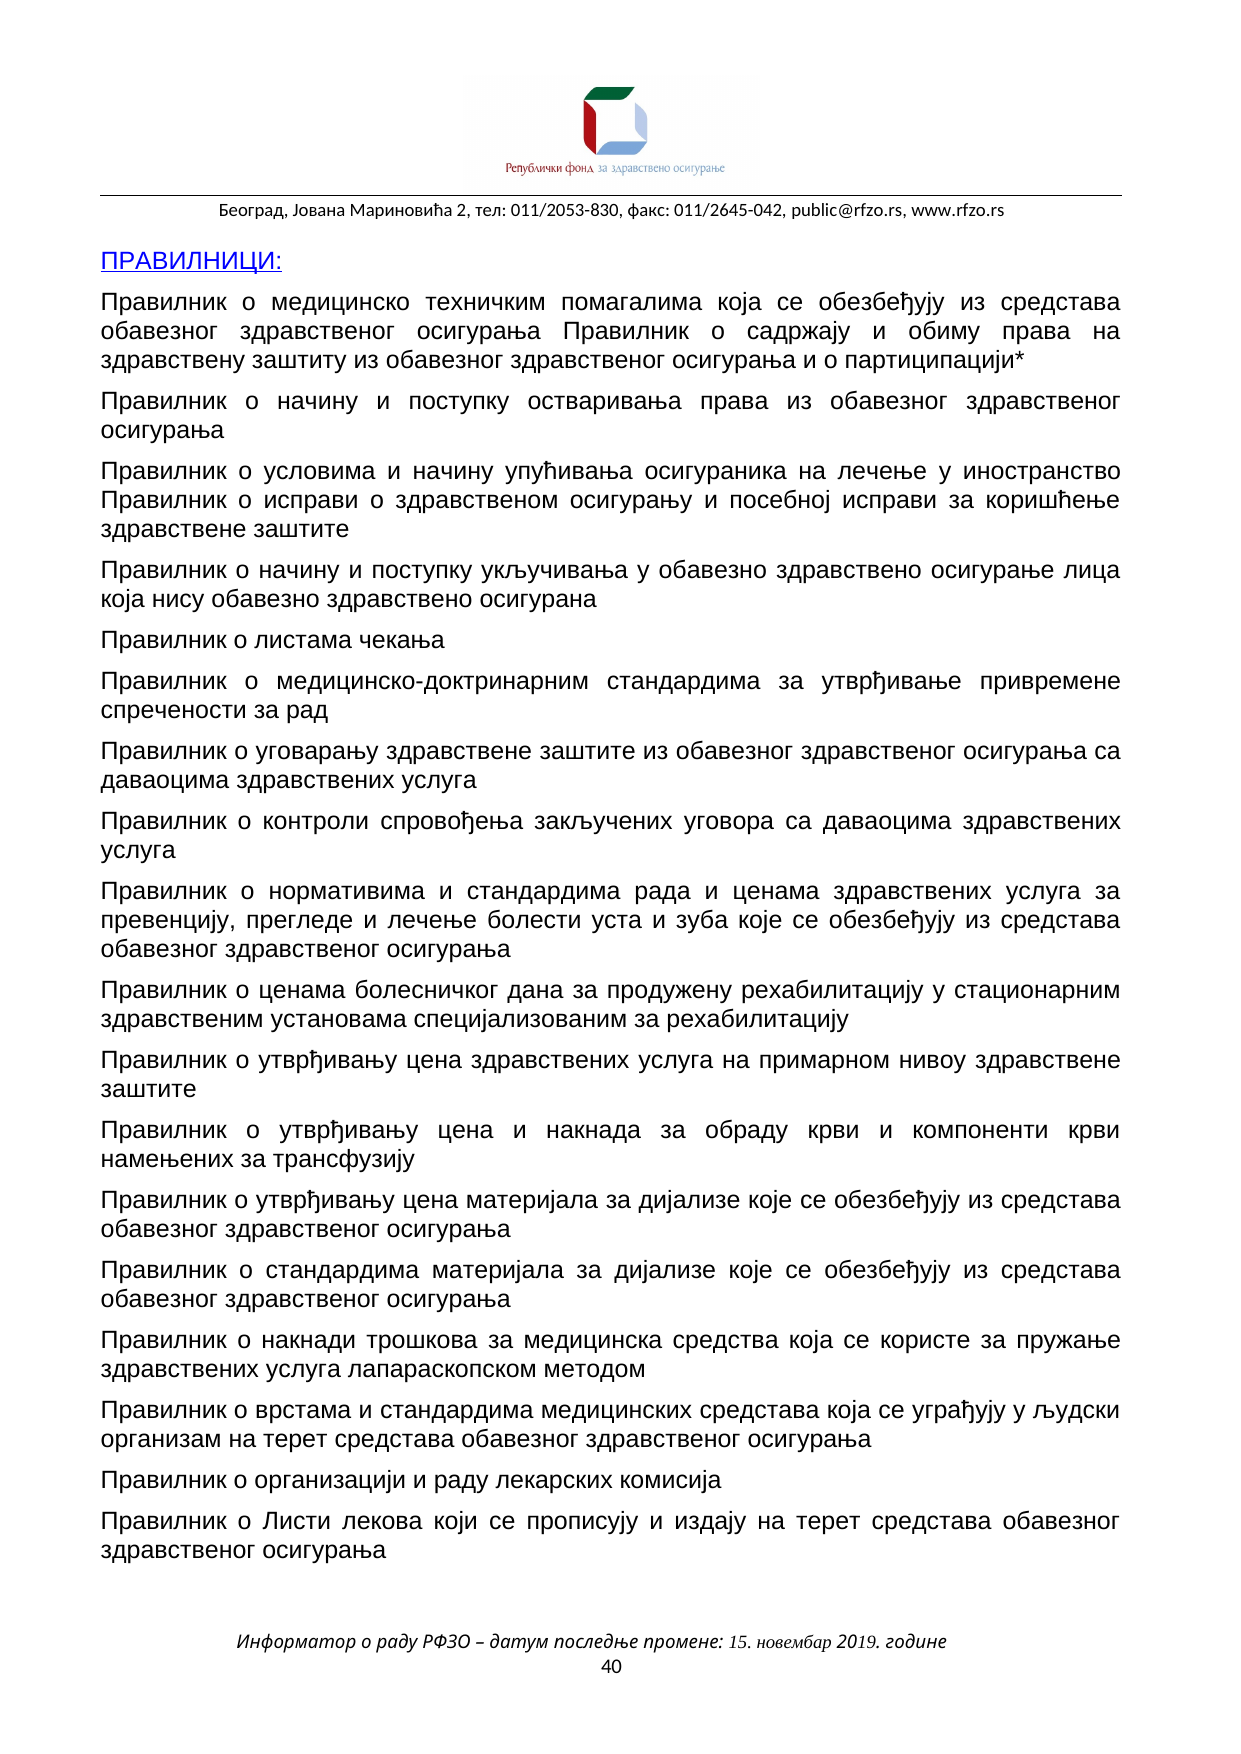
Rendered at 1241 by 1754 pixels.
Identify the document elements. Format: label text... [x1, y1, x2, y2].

text Правилник о ценама болесничког дана за продужену рехабилитацију у стационарним здравственим установама специјализованим за рехабилитацију [100, 975, 1122, 1032]
text Правилник о утврђивању цена здравствених услуга на примарном нивоу здравствене заштите [100, 1045, 1122, 1102]
text Правилник о накнади трошкова за медицинска средства која се користе за пружање здравствених услуга лапараскопском методом [100, 1325, 1122, 1382]
text Правилник о нормативима и стандардима рада и ценама здравствених услуга за превенцију, прегледе и лечење болести уста и зуба које се обезбеђују из средстава обавезног здравственог осигурања [100, 876, 1122, 962]
text Правилник о медицинско-доктринарним стандардима за утврђивање привремене спречености за рад [100, 666, 1122, 723]
text Правилник о уговарању здравствене заштите из обавезног здравственог осигурања са даваоцима здравствених услуга [100, 736, 1122, 793]
text ПРАВИЛНИЦИ: [100, 246, 1122, 275]
text Правилник о организацији и раду лекарских комисија [100, 1465, 1122, 1493]
text Правилник о начину и поступку укључивања у обавезно здравствено осигурање лица која нису обавезно здравствено осигурана [100, 555, 1122, 612]
text Правилник о контроли спровођења закључених уговора са даваоцима здравствених услуга [100, 806, 1122, 863]
text Правилник о утврђивању цена и накнада за обраду крви и компоненти крви намењених за трансфузију [100, 1115, 1122, 1172]
text Правилник о листама чекања [100, 625, 1122, 653]
text Правилник о врстама и стандардима медицинских средстава која се уграђују у људски организам на терет средстава обавезног здравственог осигурања [100, 1395, 1122, 1452]
text Правилник о стандардима материјала за дијализе које се обезбеђују из средстава обавезног здравственог осигурања [100, 1255, 1122, 1312]
picture [462, 75, 760, 195]
text Правилник о начину и поступку остваривања права из обавезног здравственог осигурања [100, 386, 1122, 443]
text Правилник о условима и начину упућивања осигураника на лечење у иностранство Правилник о исправи о здравственом осигурању и посебној исправи за коришћење здравствене заштите [100, 456, 1122, 542]
text Правилник о Листи лекова који се прописују и издају на терет средстава обавезног здравственог осигурања [100, 1506, 1122, 1563]
text Правилник о утврђивању цена материјала за дијализе које се обезбеђују из средстава обавезног здравственог осигурања [100, 1185, 1122, 1242]
text Правилник о медицинско техничким помагалима која се обезбеђују из средстава обавезног здравственог осигурања Правилник о садржају и обиму права на здравствену заштиту из обавезног здравственог осигурања и о партиципацији* [100, 287, 1122, 373]
